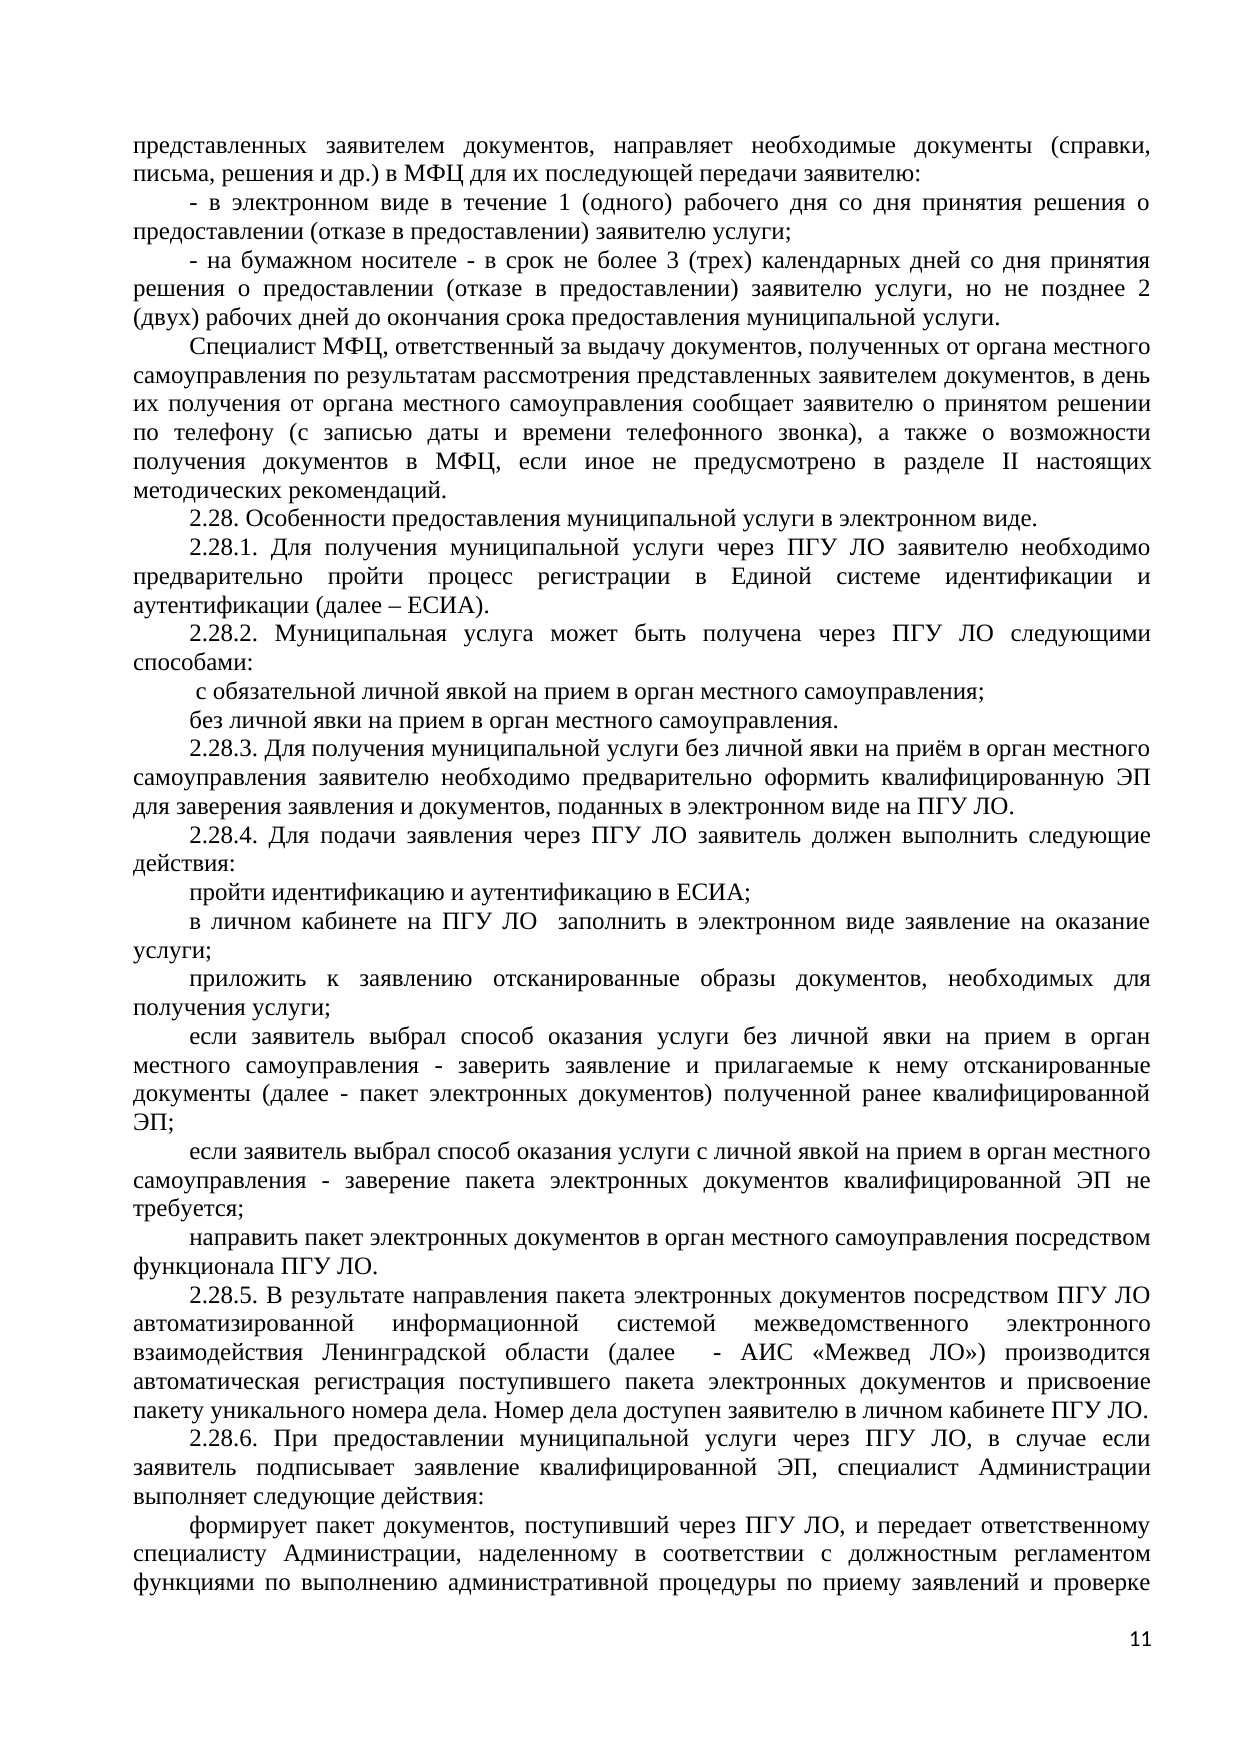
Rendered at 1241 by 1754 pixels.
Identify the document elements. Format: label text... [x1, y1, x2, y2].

text 2.28.5. В результате направления пакета электронных документов посредством ПГУ ЛО автоматизированной информационной системой межведомственного электронного взаимодействия Ленинградской области (далее - АИС «Межвед ЛО») производится автоматическая регистрация поступившего пакета электронных документов и присвоение пакету уникального номера дела. Номер дела доступен заявителю в личном кабинете ПГУ ЛО. [133, 1280, 1152, 1423]
text если заявитель выбрал способ оказания услуги с личной явкой на прием в орган местного самоуправления - заверение пакета электронных документов квалифицированной ЭП не требуется; [133, 1136, 1152, 1222]
text 2.28. Особенности предоставления муниципальной услуги в электронном виде. [133, 503, 1152, 532]
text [133, 130, 1152, 187]
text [133, 1510, 1152, 1596]
text 2.28.6. При предоставлении муниципальной услуги через ПГУ ЛО, в случае если заявитель подписывает заявление квалифицированной ЭП, специалист Администрации выполняет следующие действия: [133, 1423, 1152, 1510]
text направить пакет электронных документов в орган местного самоуправления посредством функционала ПГУ ЛО. [133, 1222, 1152, 1280]
text 2.28.2. Муниципальная услуга может быть получена через ПГУ ЛО следующими способами: [133, 618, 1152, 676]
text 2.28.3. Для получения муниципальной услуги без личной явки на приём в орган местного самоуправления заявителю необходимо предварительно оформить квалифицированную ЭП для заверения заявления и документов, поданных в электронном виде на ПГУ ЛО. [133, 733, 1152, 820]
text 2.28.4. Для подачи заявления через ПГУ ЛО заявитель должен выполнить следующие действия: [133, 820, 1152, 877]
text - на бумажном носителе - в срок не более 3 (трех) календарных дней со дня принятия решения о предоставлении (отказе в предоставлении) заявителю услуги, но не позднее 2 (двух) рабочих дней до окончания срока предоставления муниципальной услуги. [133, 245, 1152, 331]
text - в электронном виде в течение 1 (одного) рабочего дня со дня принятия решения о предоставлении (отказе в предоставлении) заявителю услуги; [133, 187, 1152, 245]
text если заявитель выбрал способ оказания услуги без личной явки на прием в орган местного самоуправления - заверить заявление и прилагаемые к нему отсканированные документы (далее - пакет электронных документов) полученной ранее квалифицированной ЭП; [133, 1021, 1152, 1136]
text пройти идентификацию и аутентификацию в ЕСИА; [133, 877, 1152, 906]
text с обязательной личной явкой на прием в орган местного самоуправления; [133, 676, 1152, 705]
text Специалист МФЦ, ответственный за выдачу документов, полученных от органа местного самоуправления по результатам рассмотрения представленных заявителем документов, в день их получения от органа местного самоуправления сообщает заявителю о принятом решении по телефону (с записью даты и времени телефонного звонка), а также о возможности получения документов в МФЦ, если иное не предусмотрено в разделе II настоящих методических рекомендаций. [133, 331, 1152, 503]
text без личной явки на прием в орган местного самоуправления. [133, 705, 1152, 733]
text приложить к заявлению отсканированные образы документов, необходимых для получения услуги; [133, 963, 1152, 1021]
text 2.28.1. Для получения муниципальной услуги через ПГУ ЛО заявителю необходимо предварительно пройти процесс регистрации в Единой системе идентификации и аутентификации (далее – ЕСИА). [133, 532, 1152, 618]
text в личном кабинете на ПГУ ЛО заполнить в электронном виде заявление на оказание услуги; [133, 906, 1152, 963]
